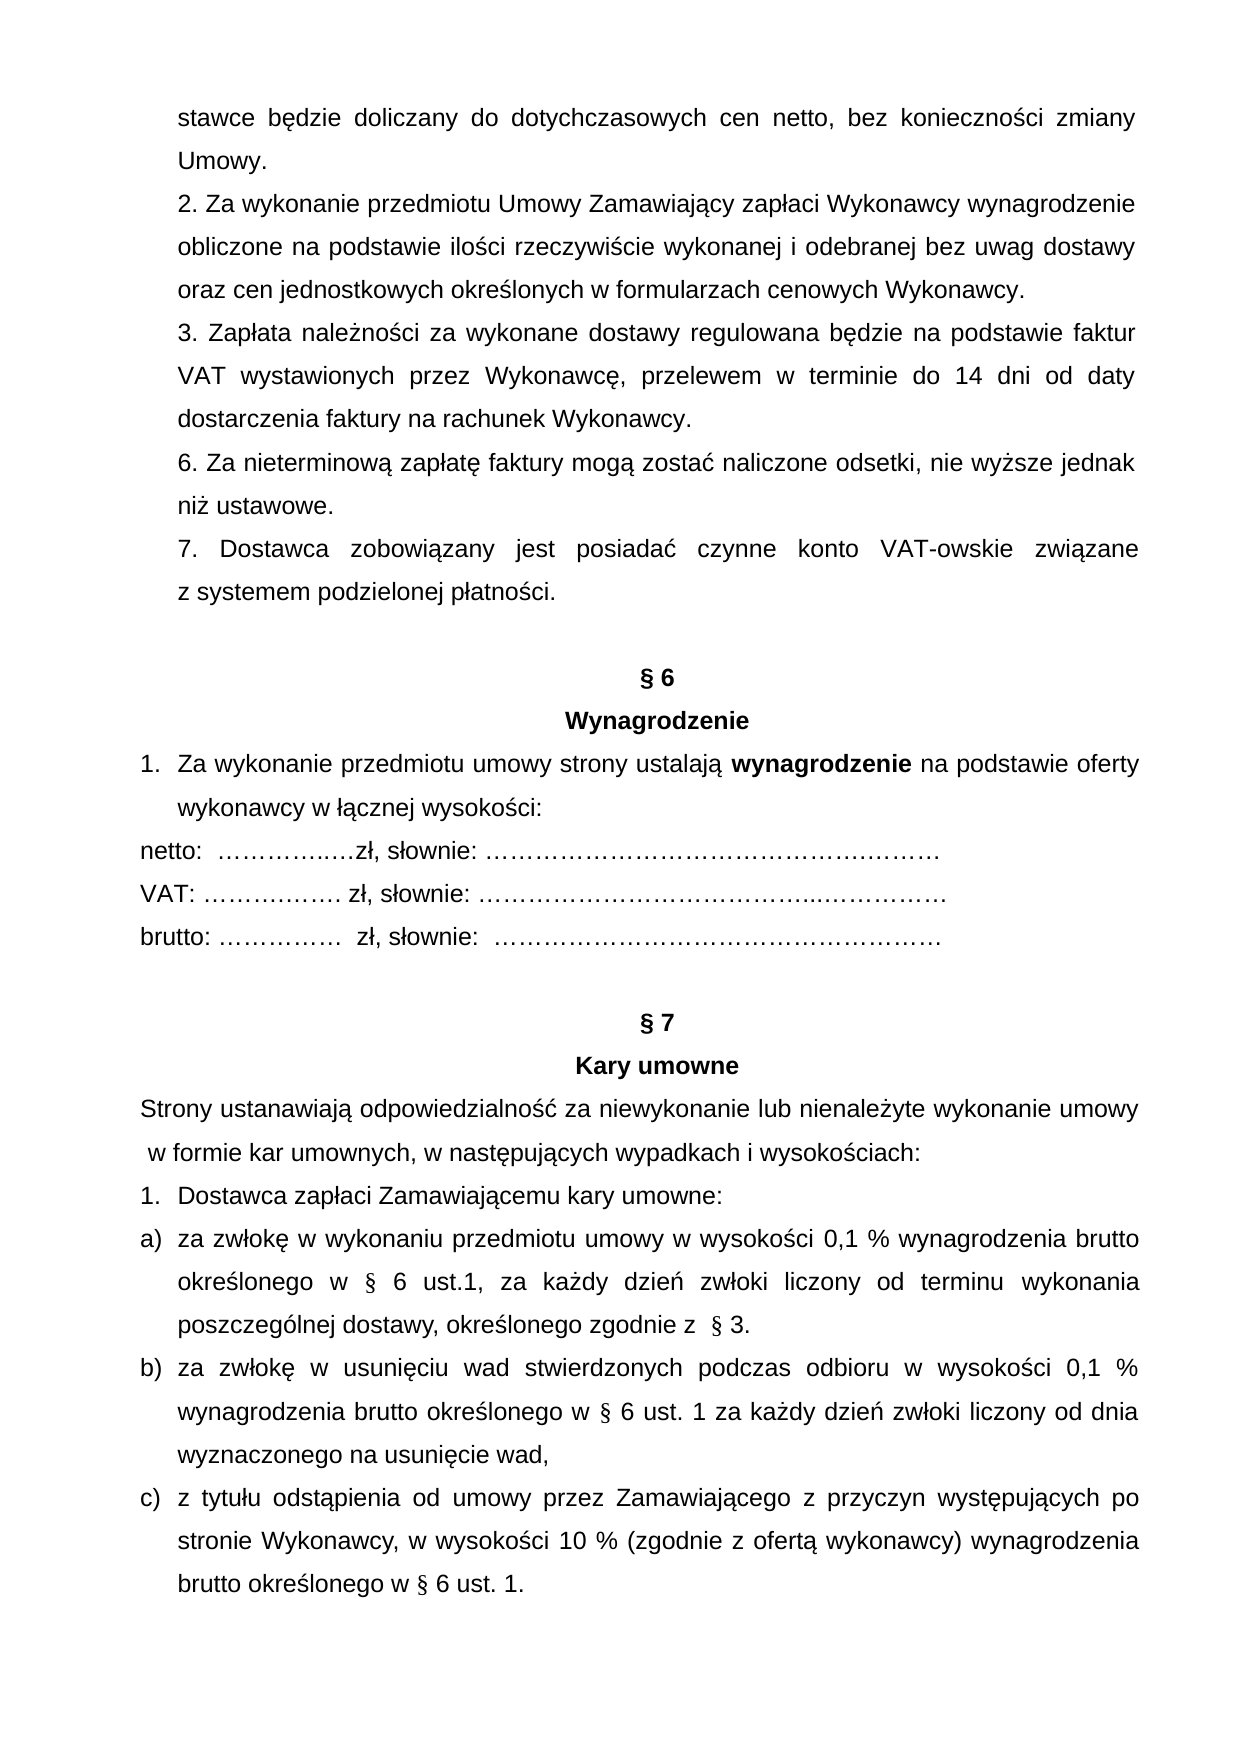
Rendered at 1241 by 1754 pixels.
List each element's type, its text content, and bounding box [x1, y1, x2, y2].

text Strony ustanawiają odpowiedzialność za niewykonanie lub nienależyte wykonanie umowy w formie kar umownych, w następujących wypadkach i wysokościach: [140, 1094, 1140, 1166]
list Dostawca zapłaci Zamawiającemu kary umowne: [140, 1181, 1140, 1209]
text Wynagrodzenie [177, 706, 1137, 735]
text brutto: …………… zł, słownie: ……………………………………………… [140, 922, 1140, 951]
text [177, 103, 1137, 174]
list Za wykonanie przedmiotu umowy strony ustalają wynagrodzenie na podstawie oferty wykonawcy w łącznej wysokości: [140, 749, 1140, 821]
text netto: …………..…zł, słownie: ……………………………………….……… [140, 836, 1140, 864]
list z tytułu odstąpienia od umowy przez Zamawiającego z przyczyn występujących po stronie Wykonawcy, w wysokości 10 % (zgodnie z ofertą wykonawcy) wynagrodzenia brutto określonego w 6 ust. 1. [140, 1483, 1140, 1598]
text 3. Zapłata należności za wykonane dostawy regulowana będzie na podstawie faktur VAT wystawionych przez Wykonawcę, przelewem w terminie do 14 dni od daty dostarczenia faktury na rachunek Wykonawcy. [177, 318, 1137, 433]
text 6. Za nieterminową zapłatę faktury mogą zostać naliczone odsetki, nie wyższe jednak niż ustawowe. [177, 448, 1137, 519]
text § 7 [177, 1008, 1137, 1037]
text 2. Za wykonanie przedmiotu Umowy Zamawiający zapłaci Wykonawcy wynagrodzenie obliczone na podstawie ilości rzeczywiście wykonanej i odebranej bez uwag dostawy oraz cen jednostkowych określonych w formularzach cenowych Wykonawcy. [177, 189, 1137, 304]
list za zwłokę w usunięciu wad stwierdzonych podczas odbioru w wysokości 0,1 % wynagrodzenia brutto określonego w 6 ust. 1 za każdy dzień zwłoki liczony od dnia wyznaczonego na usunięcie wad, [140, 1353, 1140, 1468]
list za zwłokę w wykonaniu przedmiotu umowy w wysokości 0,1 % wynagrodzenia brutto określonego w 6 ust.1, za każdy dzień zwłoki liczony od terminu wykonania poszczególnej dostawy, określonego zgodnie z 3. [140, 1224, 1140, 1339]
text VAT: ……….……. zł, słownie: …………………………………...…………… [140, 879, 1140, 908]
text § 6 [177, 663, 1137, 692]
text Kary umowne [177, 1051, 1137, 1080]
text 7. Dostawca zobowiązany jest posiadać czynne konto VAT-owskie związane z systemem podzielonej płatności. [177, 534, 1140, 606]
